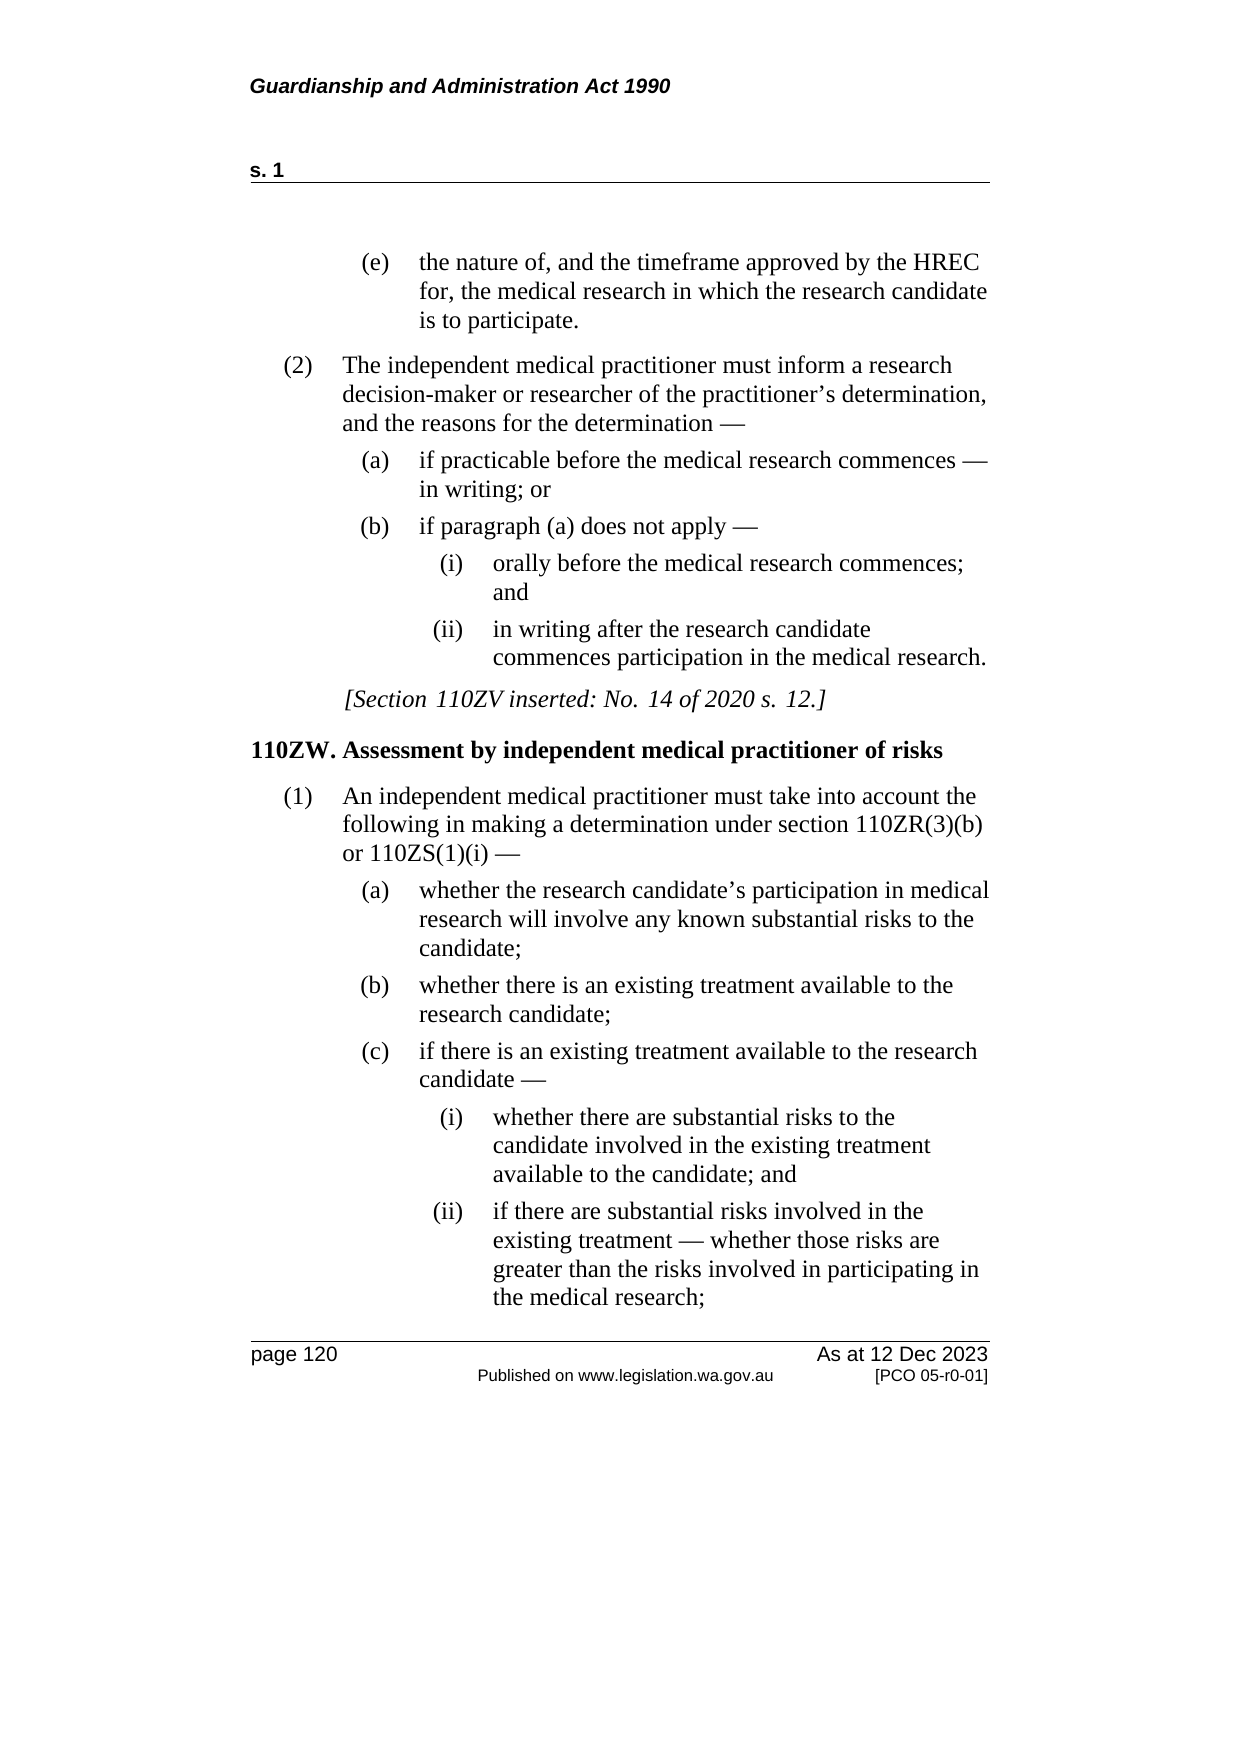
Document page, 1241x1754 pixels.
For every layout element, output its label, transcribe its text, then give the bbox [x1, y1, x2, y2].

text (b) if paragraph (a) does not apply — [251, 511, 990, 539]
text (a) whether the research candidate’s participation in medical research will involve any known substantial risks to the candidate; [251, 875, 990, 962]
text (b) whether there is an existing treatment available to the research candidate; [251, 970, 990, 1027]
text (i) whether there are substantial risks to the candidate involved in the existing treatment available to the candidate; and [251, 1102, 990, 1188]
text (ii) if there are substantial risks involved in the existing treatment — whether those risks are greater than the risks involved in participating in the medical research; [251, 1196, 990, 1311]
text (c) if there is an existing treatment available to the research candidate — [251, 1036, 990, 1093]
text (e) the nature of, and the timeframe approved by the HREC for, the medical research in which the research candidate is to participate. [251, 247, 990, 334]
text [Section 110ZV inserted: No. 14 of 2020 s. 12.] [251, 684, 990, 712]
text (a) if practicable before the medical research commences — in writing; or [251, 445, 990, 502]
text (2) The independent medical practitioner must inform a research decision-maker or researcher of the practitioner’s determination, and the reasons for the determination — [251, 350, 990, 437]
text (ii) in writing after the research candidate commences participation in the medical research. [251, 614, 990, 671]
text (1) An independent medical practitioner must take into account the following in making a determination under section 110ZR(3)(b) or 110ZS(1)(i) — [251, 781, 990, 867]
subtitle 110ZW. Assessment by independent medical practitioner of risks [251, 735, 990, 764]
text (i) orally before the medical research commences; and [251, 548, 990, 605]
